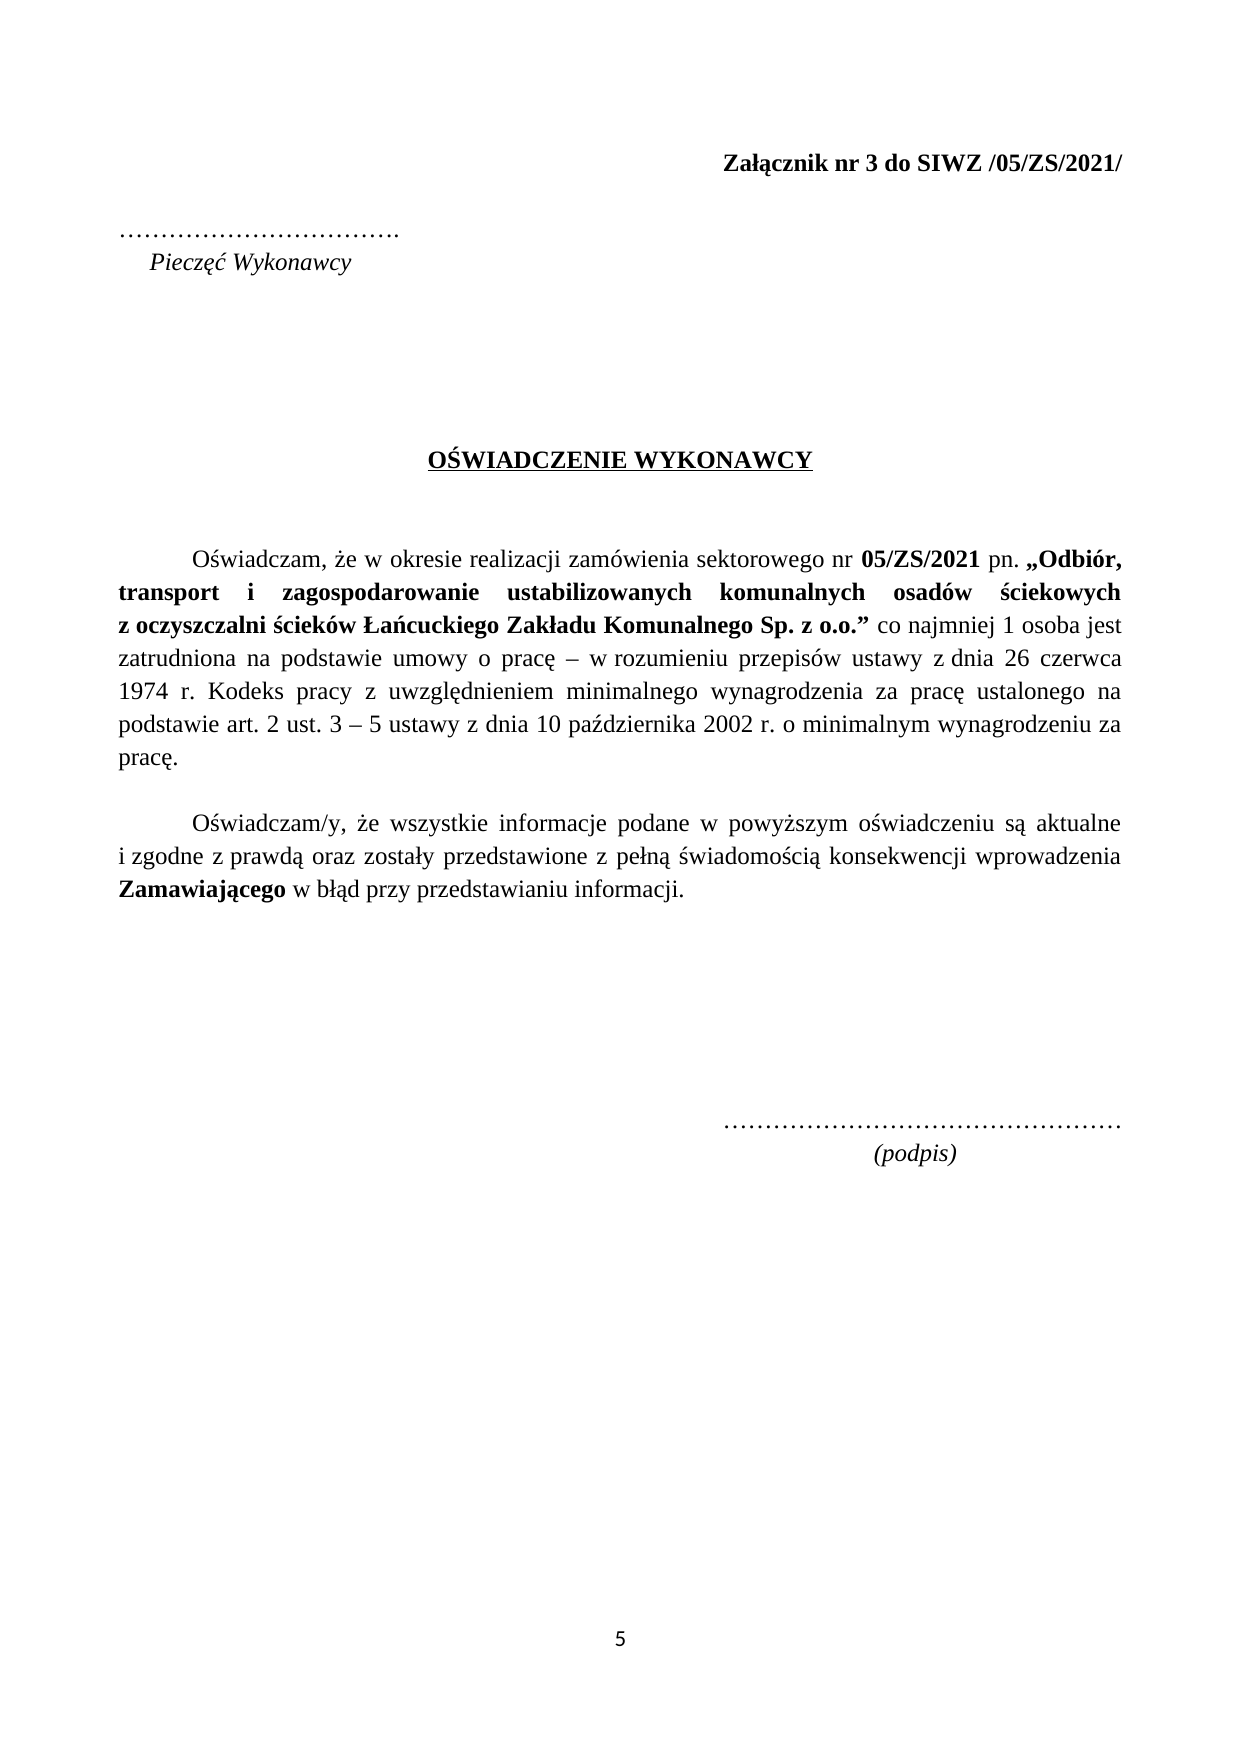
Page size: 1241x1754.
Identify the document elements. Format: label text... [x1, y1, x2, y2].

text Pieczęć Wykonawcy [118, 247, 1122, 276]
text OŚWIADCZENIE WYKONAWCY [118, 445, 1122, 474]
text Oświadczam/y, że wszystkie informacje podane w powyższym oświadczeniu są aktualne i zgodne z prawdą oraz zostały przedstawione z pełną świadomością konsekwencji wprowadzenia Zamawiającego w błąd przy przedstawianiu informacji. [118, 808, 1122, 903]
text (podpis) [634, 1138, 1122, 1167]
text ……………………………. [118, 214, 1122, 242]
text Oświadczam, że w okresie realizacji zamówienia sektorowego nr 05/ZS/2021 pn. „Odbiór, transport i zagospodarowanie ustabilizowanych komunalnych osadów ściekowych z oczyszczalni ścieków Łańcuckiego Zakładu Komunalnego Sp. z o.o.” co najmniej 1 osoba jest zatrudniona na podstawie umowy o pracę – w rozumieniu przepisów ustawy z dnia 26 czerwca 1974 r. Kodeks pracy z uwzględnieniem minimalnego wynagrodzenia za pracę ustalonego na podstawie art. 2 ust. 3 – 5 ustawy z dnia 10 października 2002 r. o minimalnym wynagrodzeniu za pracę. [118, 544, 1122, 771]
text Załącznik nr 3 do SIWZ /05/ZS/2021/ [118, 148, 1122, 176]
text ………………………………………… [118, 1105, 1122, 1134]
